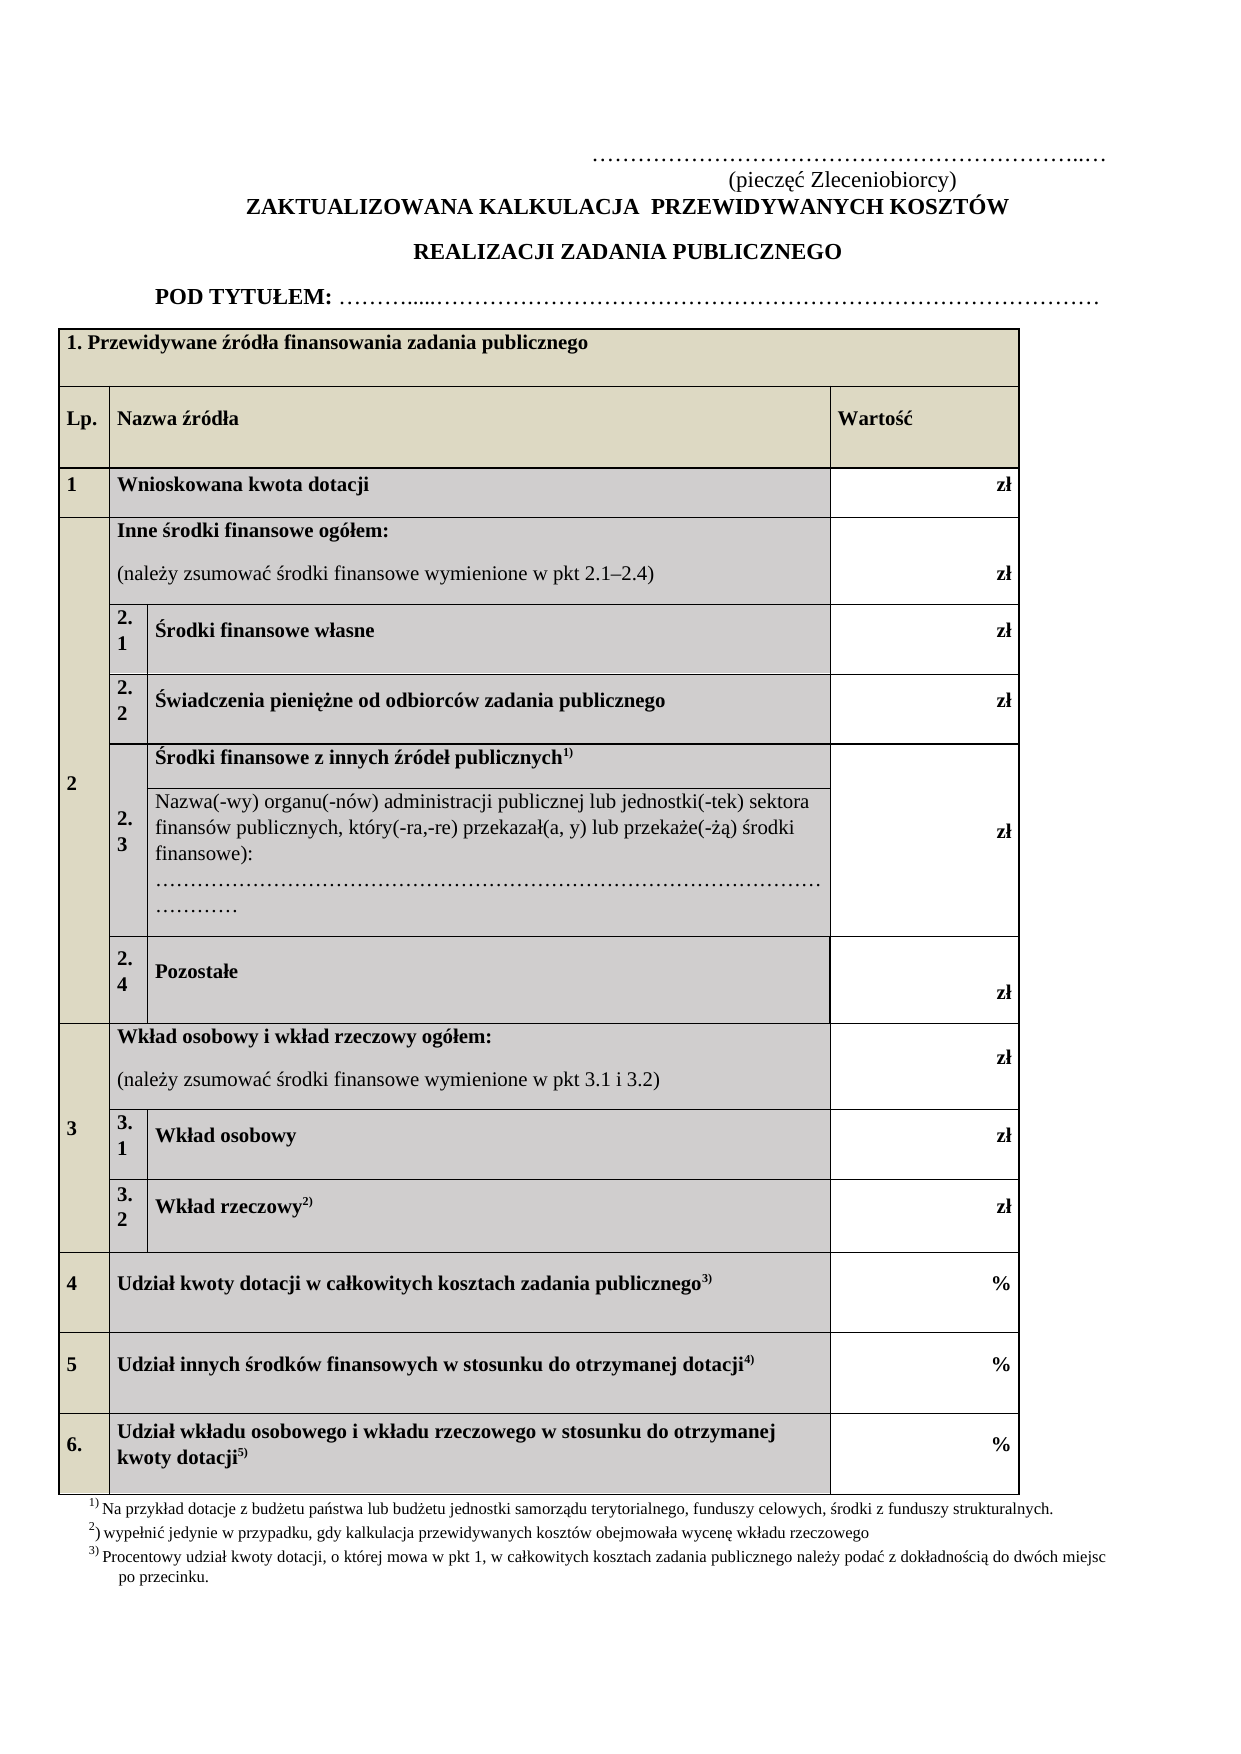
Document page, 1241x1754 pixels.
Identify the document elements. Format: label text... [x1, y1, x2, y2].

table_cell Środki finansowe z innych źródeł publicznych1) [148, 745, 830, 788]
table_cell 1 [60, 469, 109, 517]
table_cell Pozostałe [148, 937, 829, 1023]
table_cell Nazwa źródła [110, 387, 830, 467]
table_header 1. Przewidywane źródła finansowania zadania publicznego [60, 330, 1018, 386]
table_cell % [831, 1253, 1018, 1332]
table_cell zł [831, 937, 1018, 1023]
table_cell Lp. [60, 387, 109, 467]
table_cell Środki finansowe własne [148, 605, 830, 673]
table_cell 3.1 [110, 1110, 147, 1179]
table_cell Udział innych środków finansowych w stosunku do otrzymanej dotacji4) [110, 1333, 830, 1413]
table_cell zł [831, 469, 1018, 517]
text REALIZACJI ZADANIA PUBLICZNEGO [148, 238, 1107, 264]
table_cell 3.2 [110, 1180, 147, 1252]
table_cell zł [831, 605, 1018, 673]
table_cell 6. [60, 1414, 109, 1493]
table_cell Wkład osobowy i wkład rzeczowy ogółem: (należy zsumować środki finansowe wymienione w pkt 3.1 i 3.2) [110, 1024, 830, 1109]
table_cell 3 [60, 1024, 109, 1252]
table_cell Udział wkładu osobowego i wkładu rzeczowego w stosunku do otrzymanej kwoty dotacji5) [110, 1414, 830, 1493]
table_cell Wkład rzeczowy2) [148, 1180, 830, 1252]
table_cell 2.3 [110, 745, 147, 936]
text 1) Na przykład dotacje z budżetu państwa lub budżetu jednostki samorządu terytorialnego, funduszy celowych, środki z funduszy strukturalnych. [89, 1494, 1107, 1519]
text (pieczęć Zleceniobiorcy) [148, 167, 1107, 193]
text POD TYTUŁEM: ……….....…………………………………………………………………………… [148, 283, 1107, 309]
table_cell % [831, 1414, 1018, 1493]
table_cell Wnioskowana kwota dotacji [110, 469, 830, 517]
table_cell Udział kwoty dotacji w całkowitych kosztach zadania publicznego3) [110, 1253, 830, 1332]
table_cell Wkład osobowy [148, 1110, 830, 1179]
table_cell zł [831, 1180, 1018, 1252]
table_cell 4 [60, 1253, 109, 1332]
text 2) wypełnić jedynie w przypadku, gdy kalkulacja przewidywanych kosztów obejmowała wycenę wkładu rzeczowego [89, 1519, 1107, 1543]
table_cell Świadczenia pieniężne od odbiorców zadania publicznego [148, 675, 830, 743]
table_cell 5 [60, 1333, 109, 1413]
table_cell zł [831, 1024, 1018, 1109]
table_cell Nazwa(-wy) organu(-nów) administracji publicznej lub jednostki(-tek) sektora finansów publicznych, który(-ra,-re) przekazał(a, y) lub przekaże(-żą) środki finansowe): ……………………………………………………………………………………………… [148, 789, 830, 936]
table_cell 2.2 [110, 675, 147, 743]
table_cell 2 [60, 518, 109, 1023]
table_cell Inne środki finansowe ogółem: (należy zsumować środki finansowe wymienione w pkt 2.1–2.4) [110, 518, 830, 604]
text 3) Procentowy udział kwoty dotacji, o której mowa w pkt 1, w całkowitych kosztach zadania publicznego należy podać z dokładnością do dwóch miejsc po przecinku. [89, 1543, 1107, 1586]
table_cell 2.1 [110, 605, 147, 673]
table_cell zł [831, 518, 1018, 604]
table_cell zł [831, 745, 1018, 936]
table_cell zł [831, 675, 1018, 743]
table_cell zł [831, 1110, 1018, 1179]
table_cell Wartość [831, 387, 1018, 467]
text ZAKTUALIZOWANA KALKULACJA PRZEWIDYWANYCH KOSZTÓW [148, 193, 1107, 219]
text ………………………………………………………..… [516, 140, 1107, 167]
table_cell % [831, 1333, 1018, 1413]
table_cell 2.4 [110, 937, 147, 1023]
